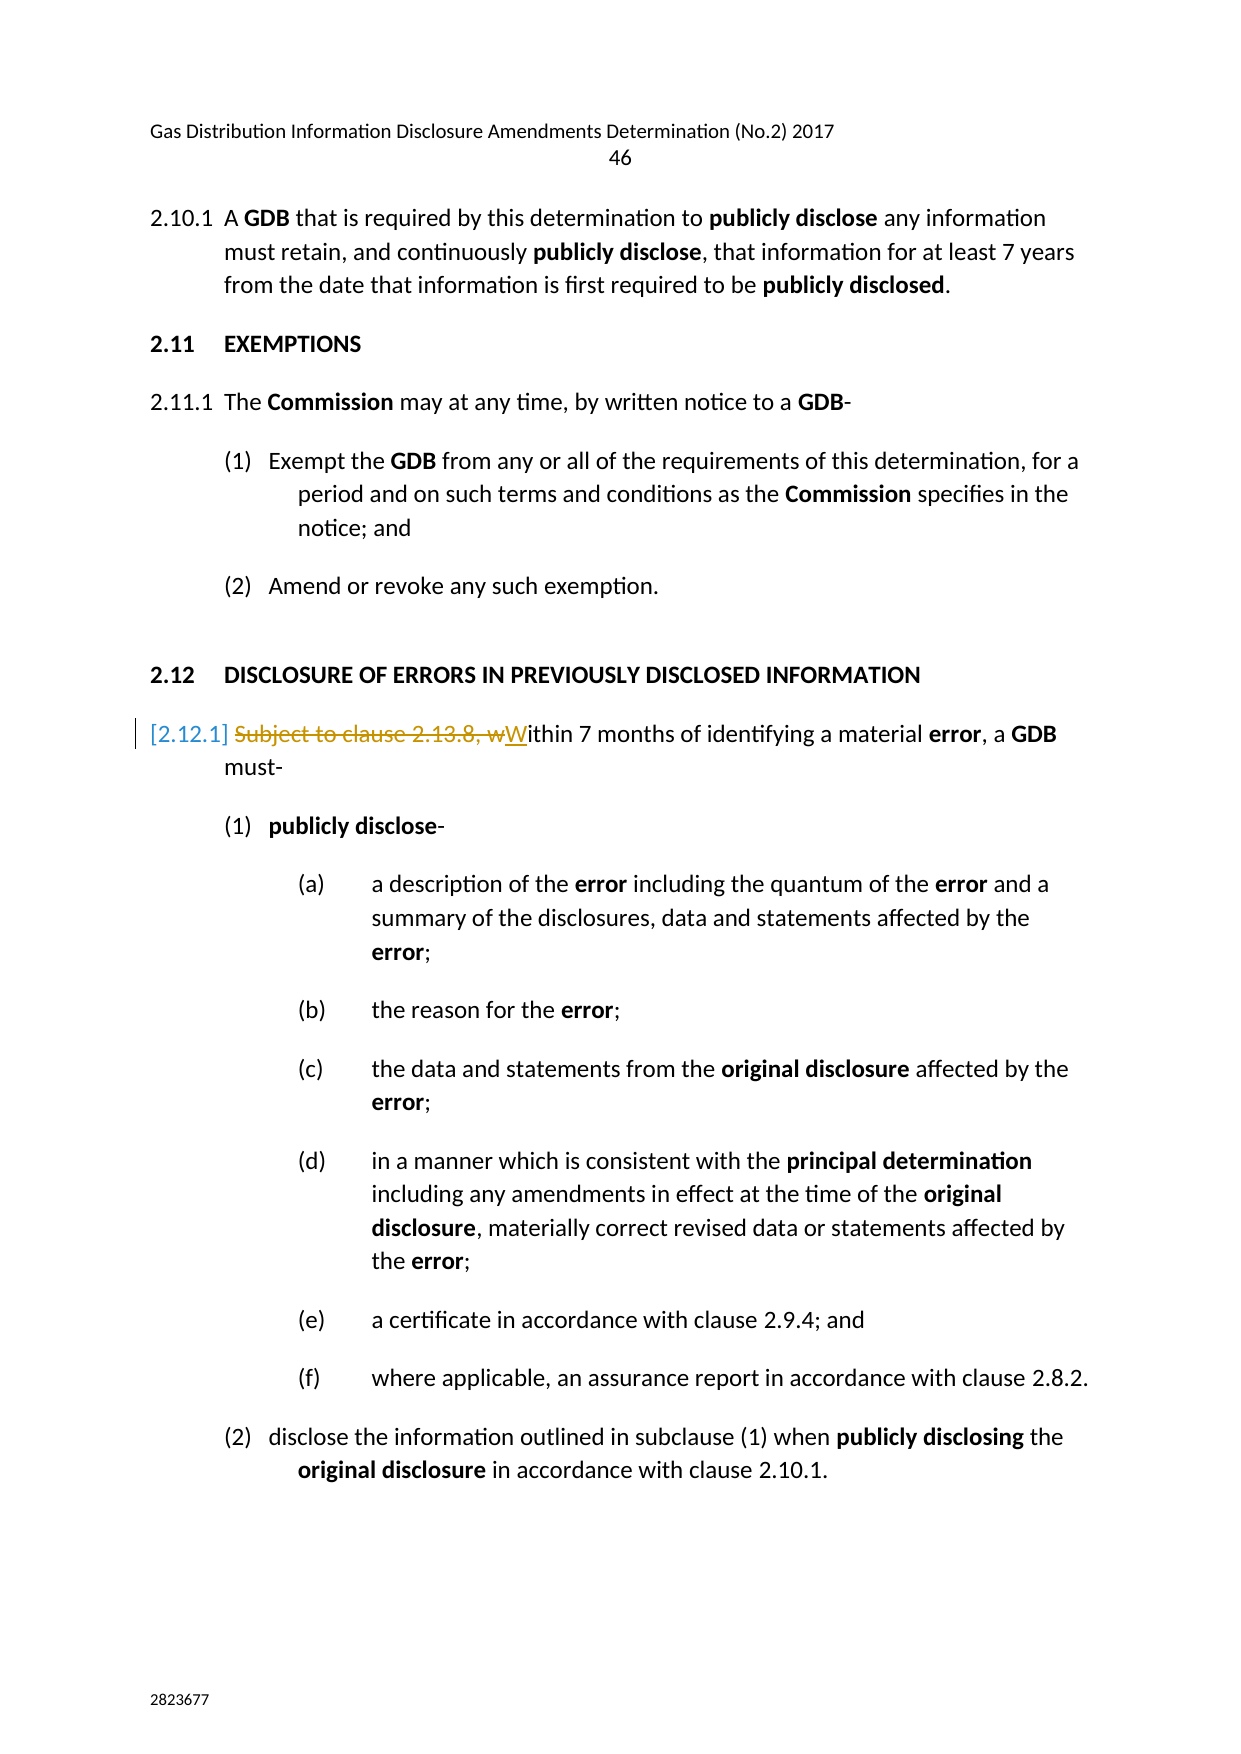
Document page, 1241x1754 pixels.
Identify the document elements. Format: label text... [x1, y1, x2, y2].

subtitle EXEMPTIONS [150, 328, 1090, 358]
subtitle a description of the error including the quantum of the error and a summary of the disclosures, data and statements affected by the error; [298, 869, 1090, 966]
subtitle disclose the information outlined in subclause (1) when publicly disclosing the original disclosure in accordance with clause 2.10.1. [224, 1421, 1090, 1485]
subtitle A GDB that is required by this determination to publicly disclose any information must retain, and continuously publicly disclose, that information for at least 7 years from the date that information is first required to be publicly disclosed. [150, 202, 1090, 300]
subtitle ithin 7 months of identifying a material error, a GDB must- [150, 718, 1090, 782]
subtitle The Commission may at any time, by written notice to a GDB- [150, 386, 1090, 417]
subtitle the data and statements from the original disclosure affected by the error; [298, 1053, 1090, 1117]
subtitle in a manner which is consistent with the principal determination including any amendments in effect at the time of the original disclosure, materially correct revised data or statements affected by the error; [298, 1145, 1090, 1276]
subtitle publicly disclose- [224, 810, 1090, 841]
subtitle Exempt the GDB from any or all of the requirements of this determination, for a period and on such terms and conditions as the Commission specifies in the notice; and [224, 445, 1090, 542]
subtitle the reason for the error; [298, 994, 1090, 1025]
subtitle Disclosure of errors in previously disclosed information [150, 659, 1090, 690]
subtitle Amend or revoke any such exemption. [224, 570, 1090, 601]
subtitle where applicable, an assurance report in accordance with clause 2.8.2. [298, 1363, 1090, 1393]
subtitle a certificate in accordance with clause 2.9.4; and [298, 1304, 1090, 1334]
